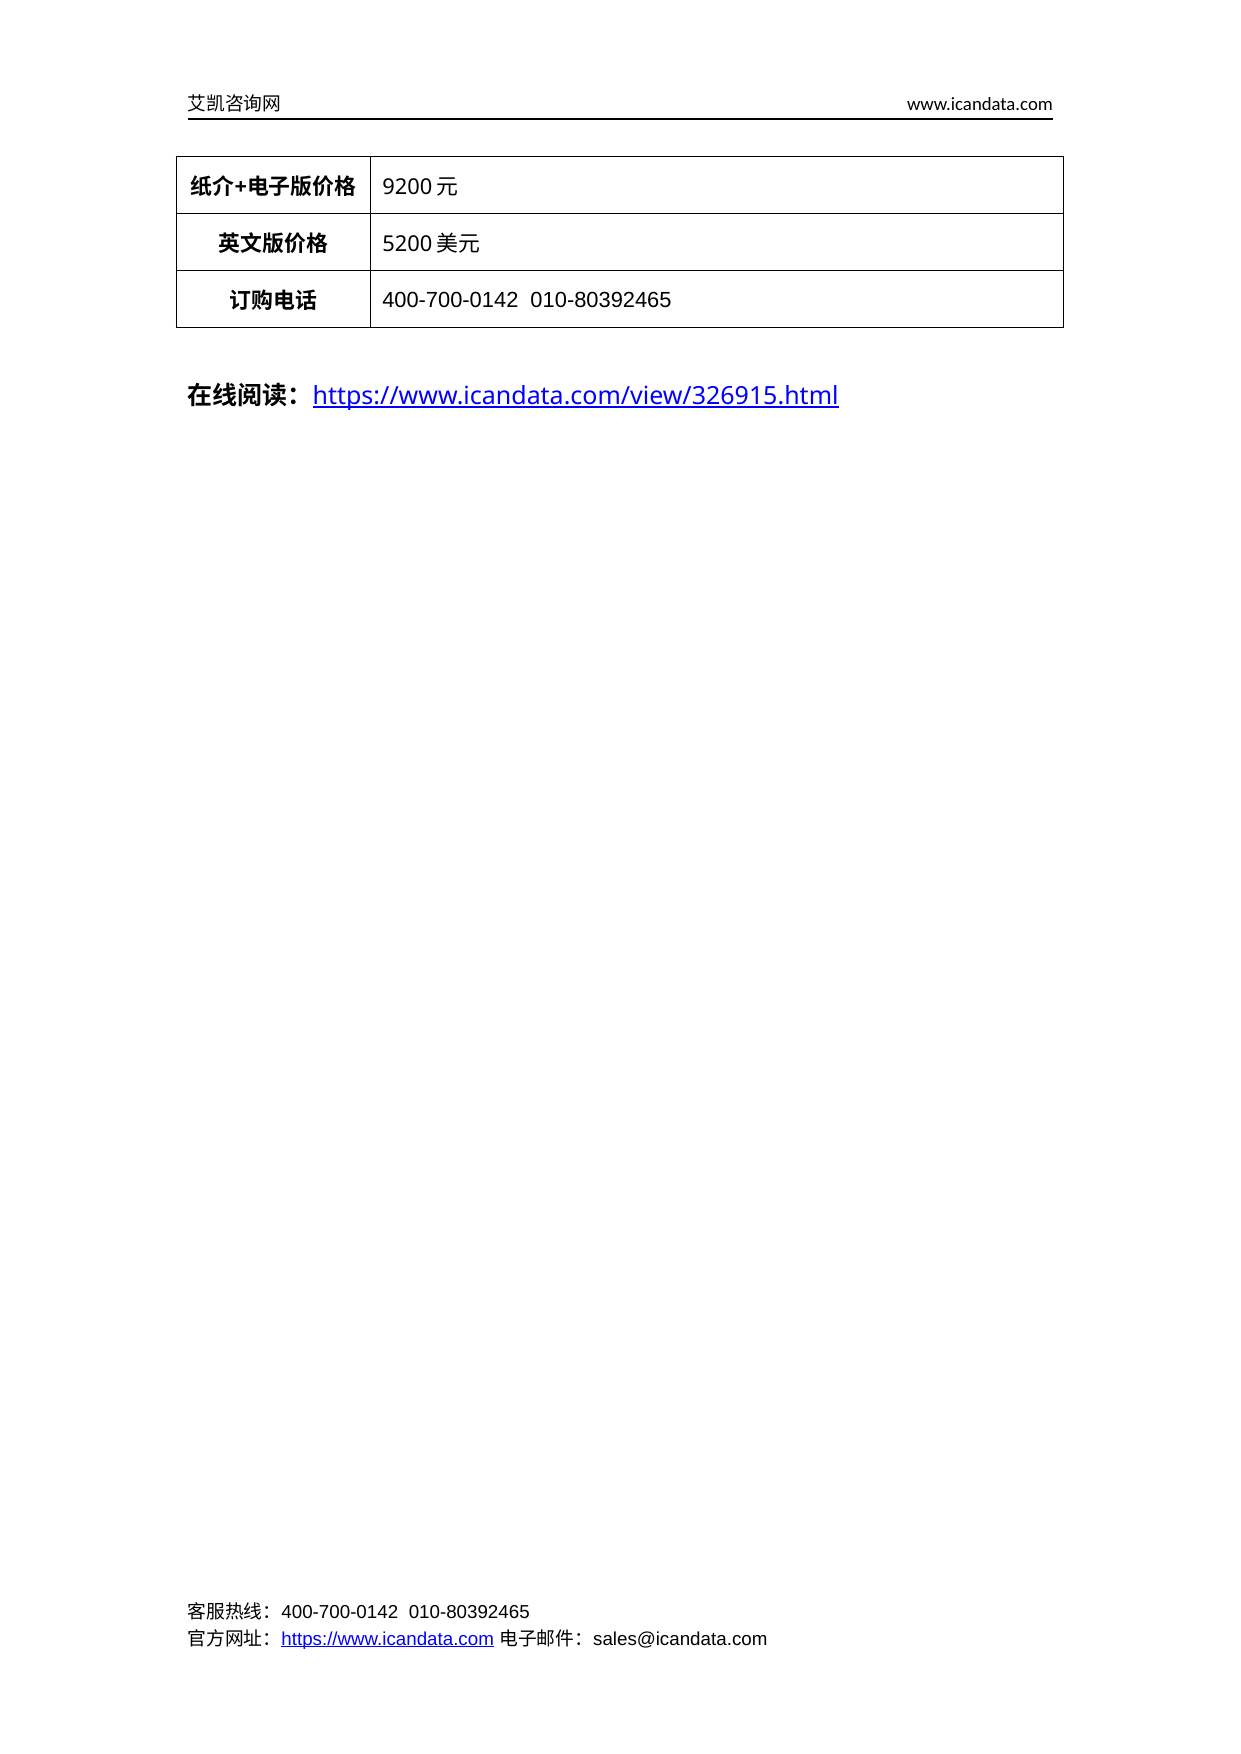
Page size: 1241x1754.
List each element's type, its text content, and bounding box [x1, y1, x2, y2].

table_cell 5200美元 [371, 214, 1063, 270]
table_cell 订购电话 [177, 271, 370, 327]
table_cell 纸介+电子版价格 [177, 157, 370, 213]
table_cell 400-700-0142 010-80392465 [371, 271, 1063, 327]
table_cell 9200元 [371, 157, 1063, 213]
table_cell 英文版价格 [177, 214, 370, 270]
text 在线阅读：https://www.icandata.com/view/326915.html [187, 361, 1053, 426]
